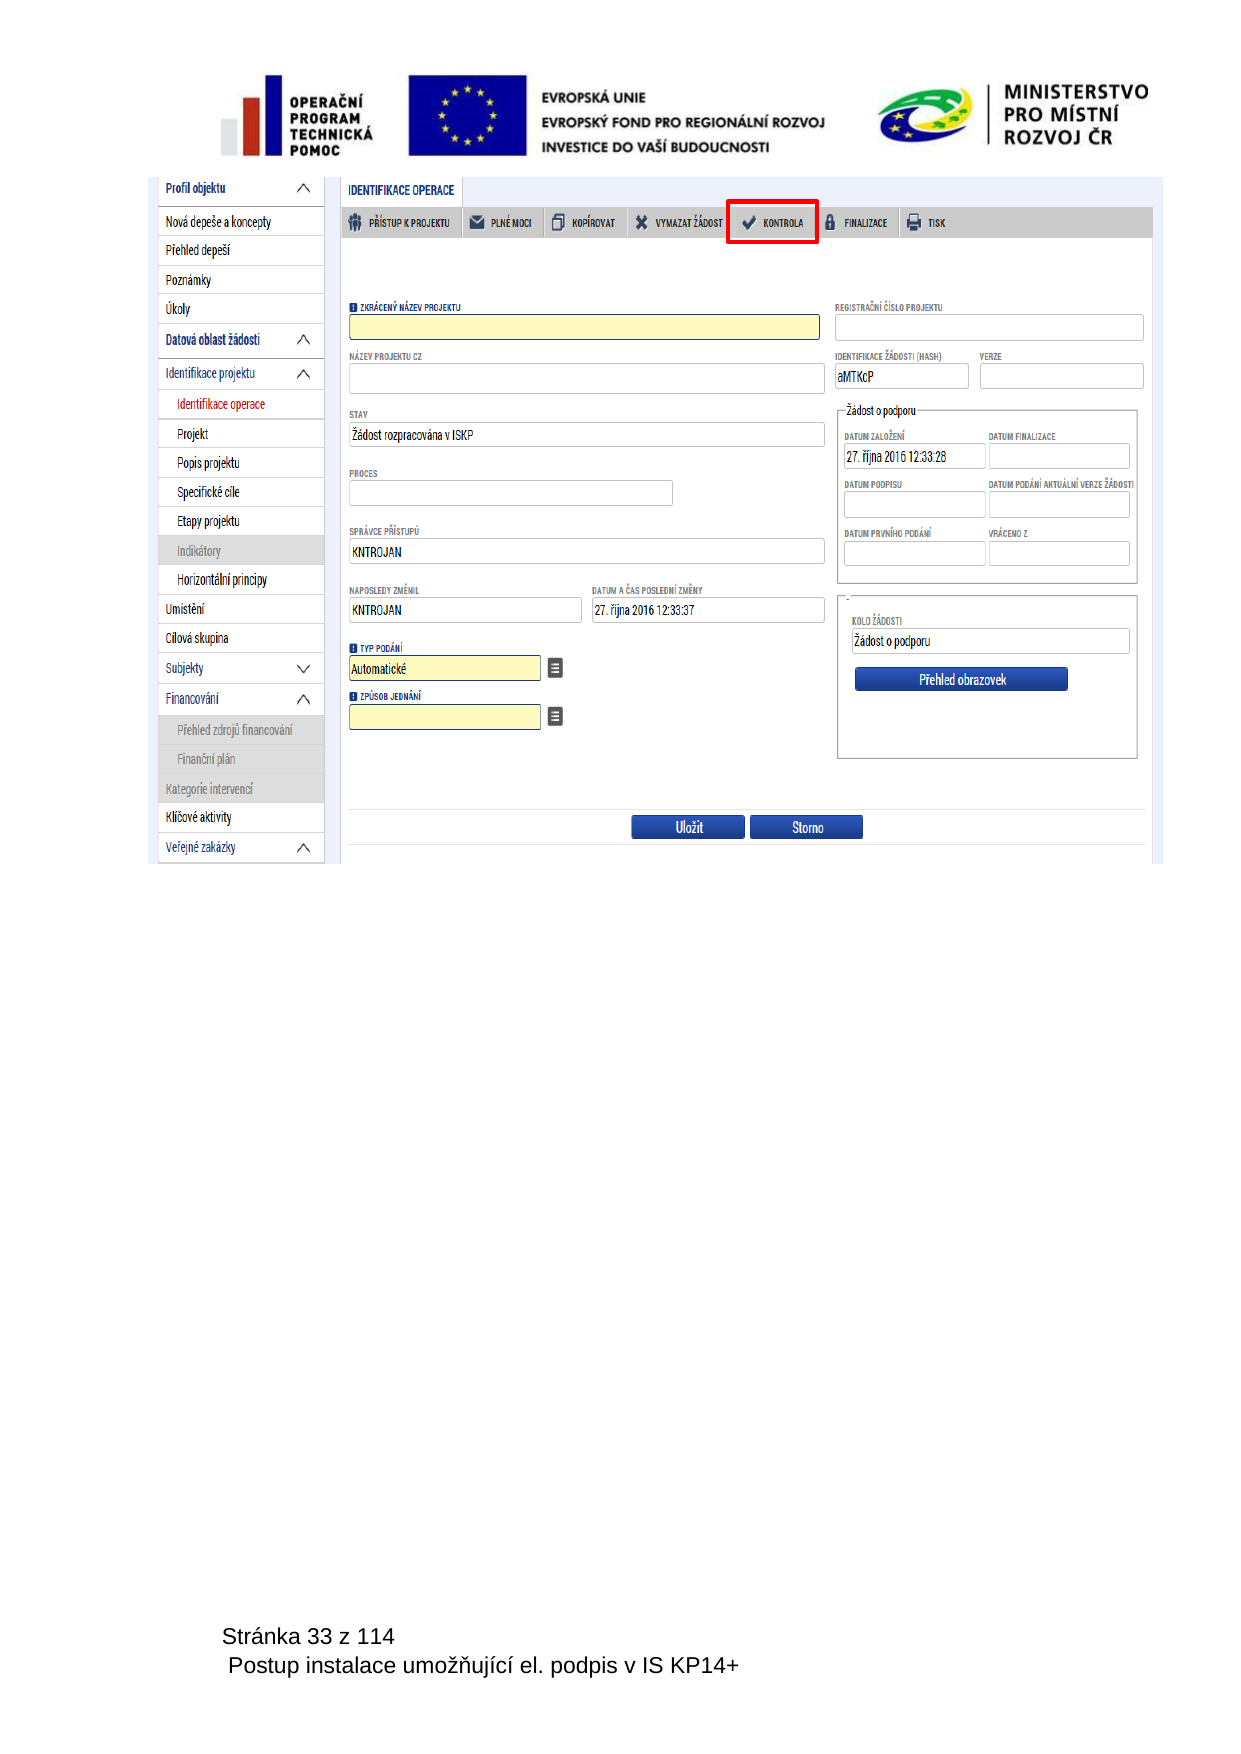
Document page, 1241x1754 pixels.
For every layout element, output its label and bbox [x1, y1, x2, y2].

picture [221, 73, 1148, 158]
picture [147, 177, 1164, 864]
